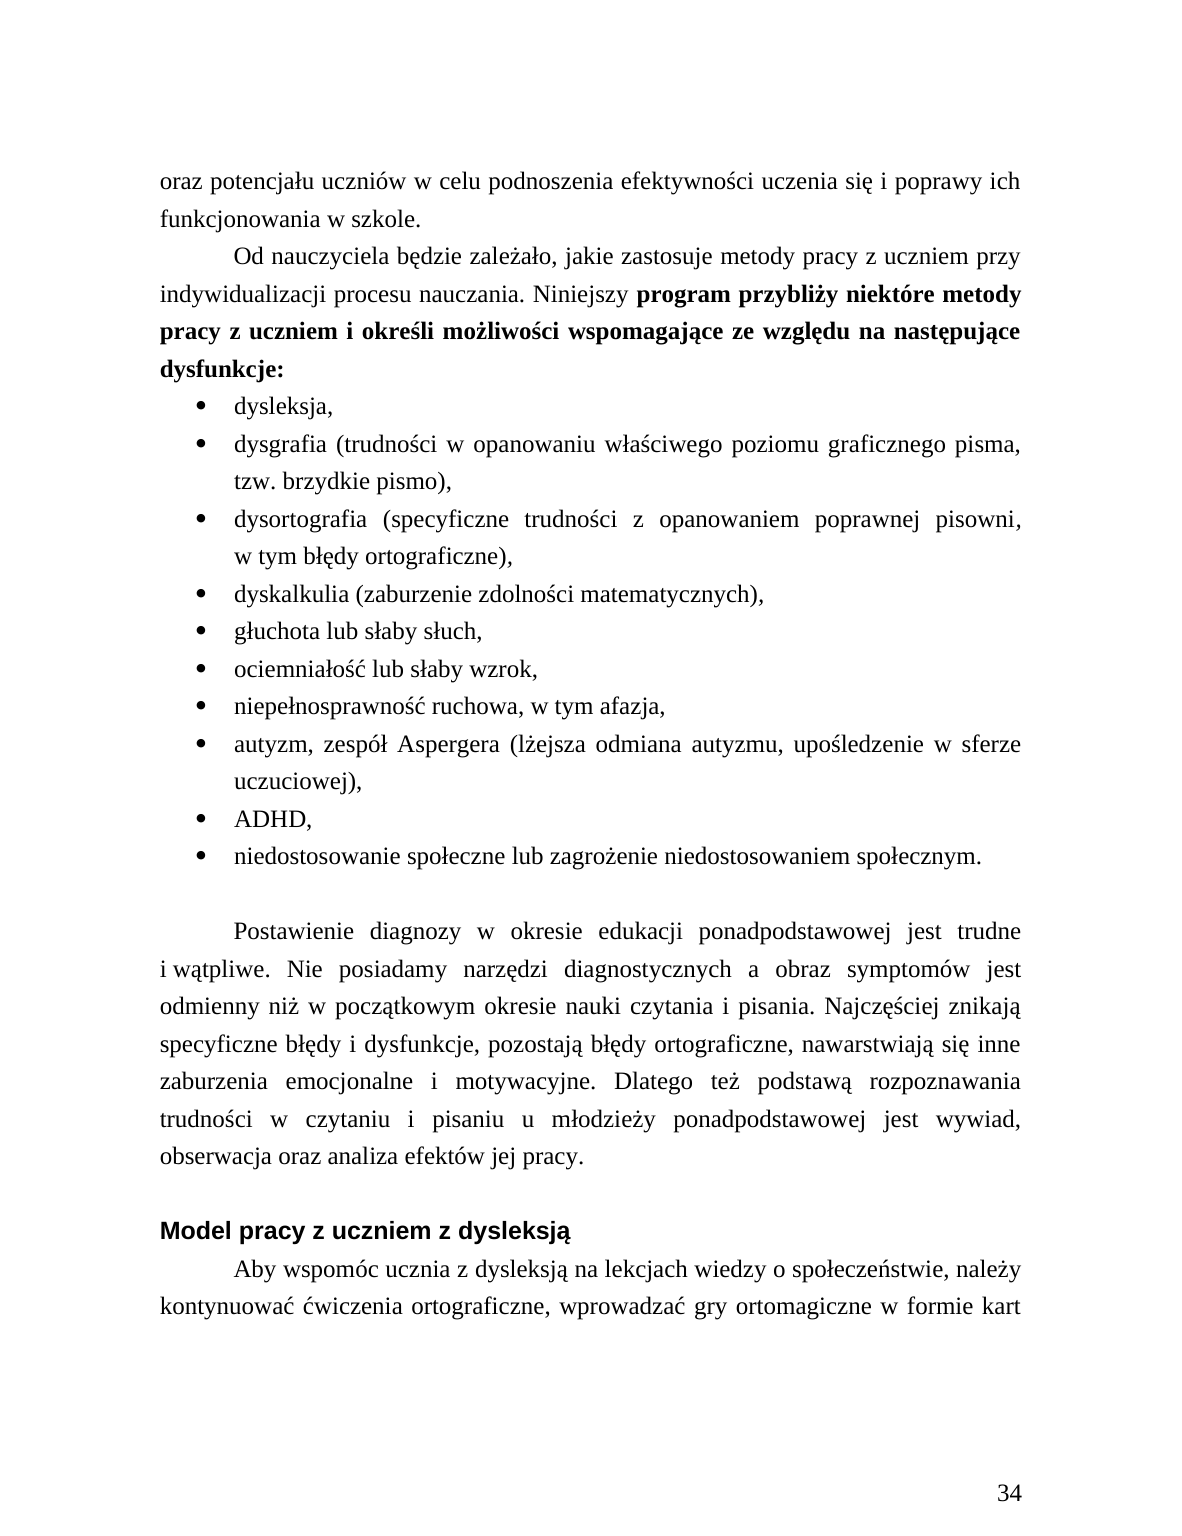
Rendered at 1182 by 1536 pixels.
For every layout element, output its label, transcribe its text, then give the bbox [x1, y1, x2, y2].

text autyzm, zespół Aspergera (lżejsza odmiana autyzmu, upośledzenie w sferze uczuciowej), [197, 722, 1022, 797]
text dyskalkulia (zaburzenie zdolności matematycznych), [197, 572, 1022, 609]
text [159, 1247, 1022, 1322]
text dysortografia (specyficzne trudności z opanowaniem poprawnej pisowni, w tym błędy ortograficzne), [197, 497, 1022, 572]
text ociemniałość lub słaby wzrok, [197, 647, 1022, 684]
text niedostosowanie społeczne lub zagrożenie niedostosowaniem społecznym. [197, 834, 1022, 872]
text ADHD, [197, 797, 1022, 834]
text dysgrafia (trudności w opanowaniu właściwego poziomu graficznego pisma, tzw. brzydkie pismo), [197, 422, 1022, 497]
text Postawienie diagnozy w okresie edukacji ponadpodstawowej jest trudne i wątpliwe. Nie posiadamy narzędzi diagnostycznych a obraz symptomów jest odmienny niż w początkowym okresie nauki czytania i pisania. Najczęściej znikają specyficzne błędy i dysfunkcje, pozostają błędy ortograficzne, nawarstwiają się inne zaburzenia emocjonalne i motywacyjne. Dlatego też podstawą rozpoznawania trudności w czytaniu i pisaniu u młodzieży ponadpodstawowej jest wywiad, obserwacja oraz analiza efektów jej pracy. [159, 909, 1022, 1172]
text dysleksja, [197, 384, 1022, 422]
text Od nauczyciela będzie zależało, jakie zastosuje metody pracy z uczniem przy indywidualizacji procesu nauczania. Niniejszy program przybliży niektóre metody pracy z uczniem i określi możliwości wspomagające ze względu na następujące dysfunkcje: [159, 234, 1022, 384]
text głuchota lub słaby słuch, [197, 609, 1022, 647]
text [159, 159, 1022, 234]
text niepełnosprawność ruchowa, w tym afazja, [197, 684, 1022, 722]
text Model pracy z uczniem z dysleksją [159, 1209, 1022, 1247]
